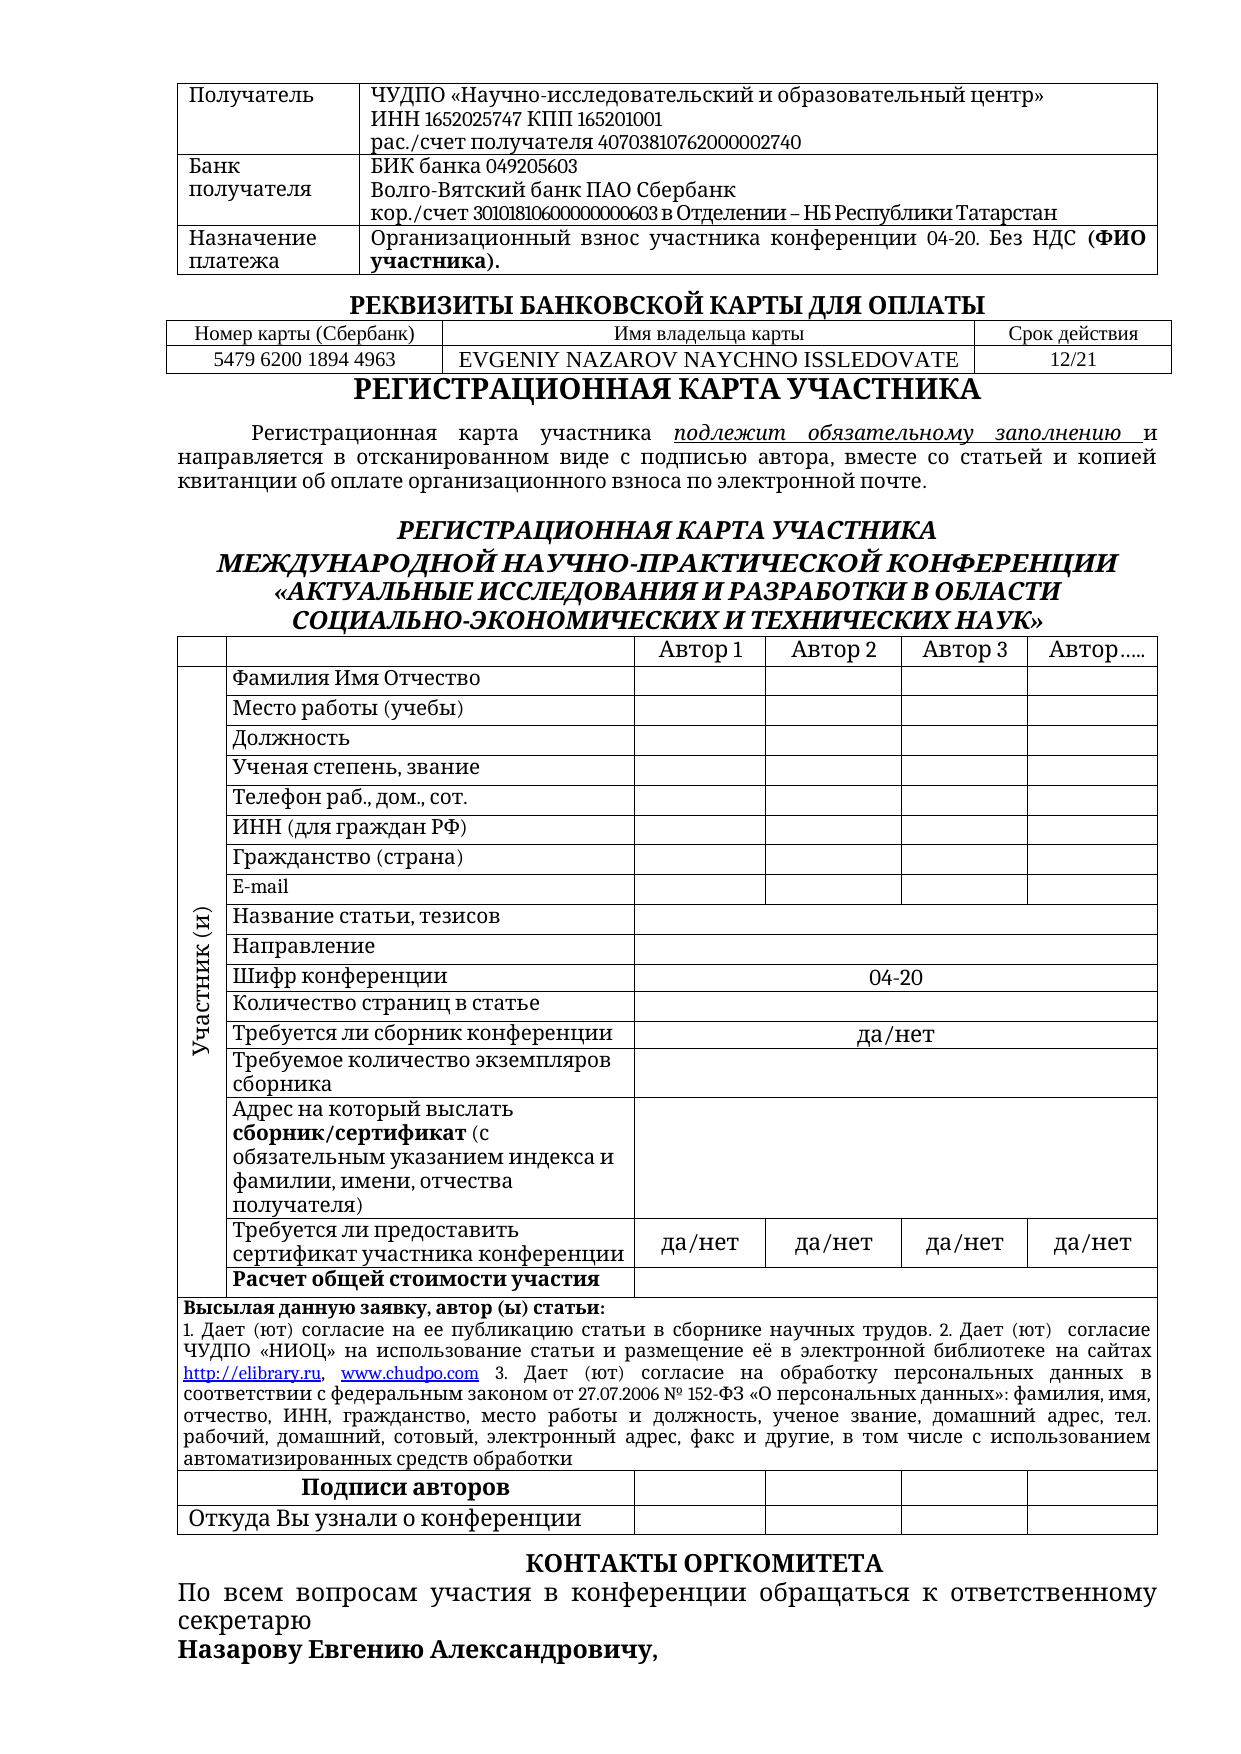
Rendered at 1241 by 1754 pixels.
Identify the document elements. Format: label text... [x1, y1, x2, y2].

table_cell [902, 845, 1027, 874]
table_cell [902, 1471, 1027, 1504]
table_cell [1028, 726, 1157, 755]
table_cell Ученая степень, звание [227, 756, 634, 785]
table_cell [766, 875, 901, 904]
text Реквизиты банковской карты для оплаты [177, 293, 1157, 320]
table_cell [902, 1506, 1027, 1534]
text Назарову Евгению Александровичу, [177, 1636, 1157, 1665]
table_cell да/нет [902, 1219, 1027, 1267]
table_cell [766, 696, 901, 725]
table_cell EVGENIY NAZAROV NAYCHNO ISSLEDOVATE [443, 346, 974, 372]
table_cell Требуемое количество экземпляров сборника [227, 1049, 634, 1097]
table_cell [1028, 816, 1157, 844]
table_cell БИК банка 049205603 Волго-Вятский банк ПАО Сбербанк кор./счет 30101810600000000603 в Отделении – НБ Республики Татарстан [360, 155, 1157, 225]
text «Актуальные исследования и разработки в области [177, 578, 1157, 607]
table_cell [635, 726, 765, 755]
table_cell да/нет [635, 1022, 1157, 1048]
table_cell Откуда Вы узнали о конференции [178, 1506, 634, 1534]
text Контакты ОРГКОМИТЕТА [177, 1550, 1157, 1578]
table_cell [766, 726, 901, 755]
table_cell [635, 1098, 1157, 1218]
table_header Автор 2 [766, 637, 901, 666]
table_cell Фамилия Имя Отчество [227, 667, 634, 695]
table_header Автор….. [1028, 637, 1157, 666]
table_cell 04-20 [635, 965, 1157, 991]
table_cell [902, 696, 1027, 725]
table_cell Назначение платежа [178, 226, 359, 273]
table_cell Шифр конференции [227, 965, 634, 991]
table_cell Количество страниц в статье [227, 992, 634, 1021]
table_cell [766, 667, 901, 695]
table_cell [902, 756, 1027, 785]
table_header Автор 1 [635, 637, 765, 666]
table_cell [902, 726, 1027, 755]
table_cell да/нет [766, 1219, 901, 1267]
text По всем вопросам участия в конференции обращаться к ответственному секретарю [177, 1578, 1157, 1636]
table_cell [635, 992, 1157, 1021]
table_cell E-mail [227, 875, 634, 904]
table_header [227, 637, 634, 666]
table_cell [1028, 696, 1157, 725]
table_cell [635, 875, 765, 904]
table_cell [635, 1049, 1157, 1097]
table_cell [1028, 845, 1157, 874]
table_cell [902, 667, 1027, 695]
table_cell Участник (и) [178, 667, 226, 1297]
table_cell [635, 696, 765, 725]
text Международной научно-практической конференции [177, 549, 1157, 578]
text РЕГИСТРАЦИОННАЯ КАРТА УЧАСТНИКА [177, 374, 1157, 407]
table_cell Телефон раб., дом., сот. [227, 786, 634, 814]
table_cell [766, 1471, 901, 1504]
table_cell [902, 875, 1027, 904]
table_cell Гражданство (страна) [227, 845, 634, 874]
table_cell 12/21 [975, 346, 1171, 372]
table_cell [902, 786, 1027, 814]
table_header Получатель [178, 84, 359, 154]
table_cell [766, 845, 901, 874]
table_cell Организационный взнос участника конференции 04-20. Без НДС (ФИО участника). [360, 226, 1157, 273]
table_cell [635, 786, 765, 814]
table_cell Банк получателя [178, 155, 359, 225]
table_cell [635, 1268, 1157, 1297]
table_cell Высылая данную заявку, автор (ы) статьи: 1. Дает (ют) согласие на ее публикацию статьи в сборнике научных трудов. 2. Дает (ют) согласие ЧУДПО «НИОЦ» на использование статьи и размещение её в электронной библиотеке на сайтах http://elibrary.ru, www.chudpo.com 3. Дает (ют) согласие на обработку персональных данных в соответствии с федеральным законом от 27.07.2006 № 152-ФЗ «О персональных данных»: фамилия, имя, отчество, ИНН, гражданство, место работы и должность, ученое звание, домашний адрес, тел. рабочий, домашний, сотовый, электронный адрес, факс и другие, в том числе с использованием автоматизированных средств обработки [178, 1298, 1157, 1470]
table_cell [1028, 1471, 1157, 1504]
table_cell Расчет общей стоимости участия [227, 1268, 634, 1297]
table_header Номер карты (Сбербанк) [167, 321, 442, 345]
table_cell [635, 756, 765, 785]
table_header Имя владельца карты [443, 321, 974, 345]
table_cell [902, 816, 1027, 844]
table_cell 5479 6200 1894 4963 [167, 346, 442, 372]
table_header ЧУДПО «Научно-исследовательский и образовательный центр» ИНН 1652025747 КПП 165201001 рас./счет получателя 40703810762000002740 [360, 84, 1157, 154]
table_cell [1028, 667, 1157, 695]
table_cell [635, 816, 765, 844]
text Регистрационная карта участника подлежит обязательному заполнению и направляется в отсканированном виде с подписью автора, вместе со статьей и копией квитанции об оплате организационного взноса по электронной почте. [177, 421, 1157, 493]
table_cell Место работы (учебы) [227, 696, 634, 725]
table_cell [1028, 875, 1157, 904]
table_cell да/нет [1028, 1219, 1157, 1267]
table_cell [766, 816, 901, 844]
table_cell [635, 905, 1157, 934]
table_cell [766, 756, 901, 785]
table_cell [766, 786, 901, 814]
table_cell [635, 845, 765, 874]
table_cell Должность [227, 726, 634, 755]
table_cell Подписи авторов [178, 1471, 634, 1504]
table_cell да/нет [635, 1219, 765, 1267]
table_cell [1028, 756, 1157, 785]
table_header [178, 637, 226, 666]
table_cell [1028, 1506, 1157, 1534]
text социально-экономических и технических наук» [177, 607, 1157, 636]
table_cell [1028, 786, 1157, 814]
table_cell [635, 1471, 765, 1504]
table_cell Название статьи, тезисов [227, 905, 634, 934]
table_cell [635, 1506, 765, 1534]
table_cell ИНН (для граждан РФ) [227, 816, 634, 844]
table_cell [766, 1506, 901, 1534]
table_cell Направление [227, 935, 634, 963]
table_cell Требуется ли сборник конференции [227, 1022, 634, 1048]
table_header Срок действия [975, 321, 1171, 345]
table_cell Адрес на который выслать сборник/сертификат (с обязательным указанием индекса и фамилии, имени, отчества получателя) [227, 1098, 634, 1218]
text Регистрационная карта участника [177, 517, 1157, 545]
table_cell Требуется ли предоставить сертификат участника конференции [227, 1219, 634, 1267]
table_cell [635, 935, 1157, 963]
table_cell [635, 667, 765, 695]
table_header Автор 3 [902, 637, 1027, 666]
